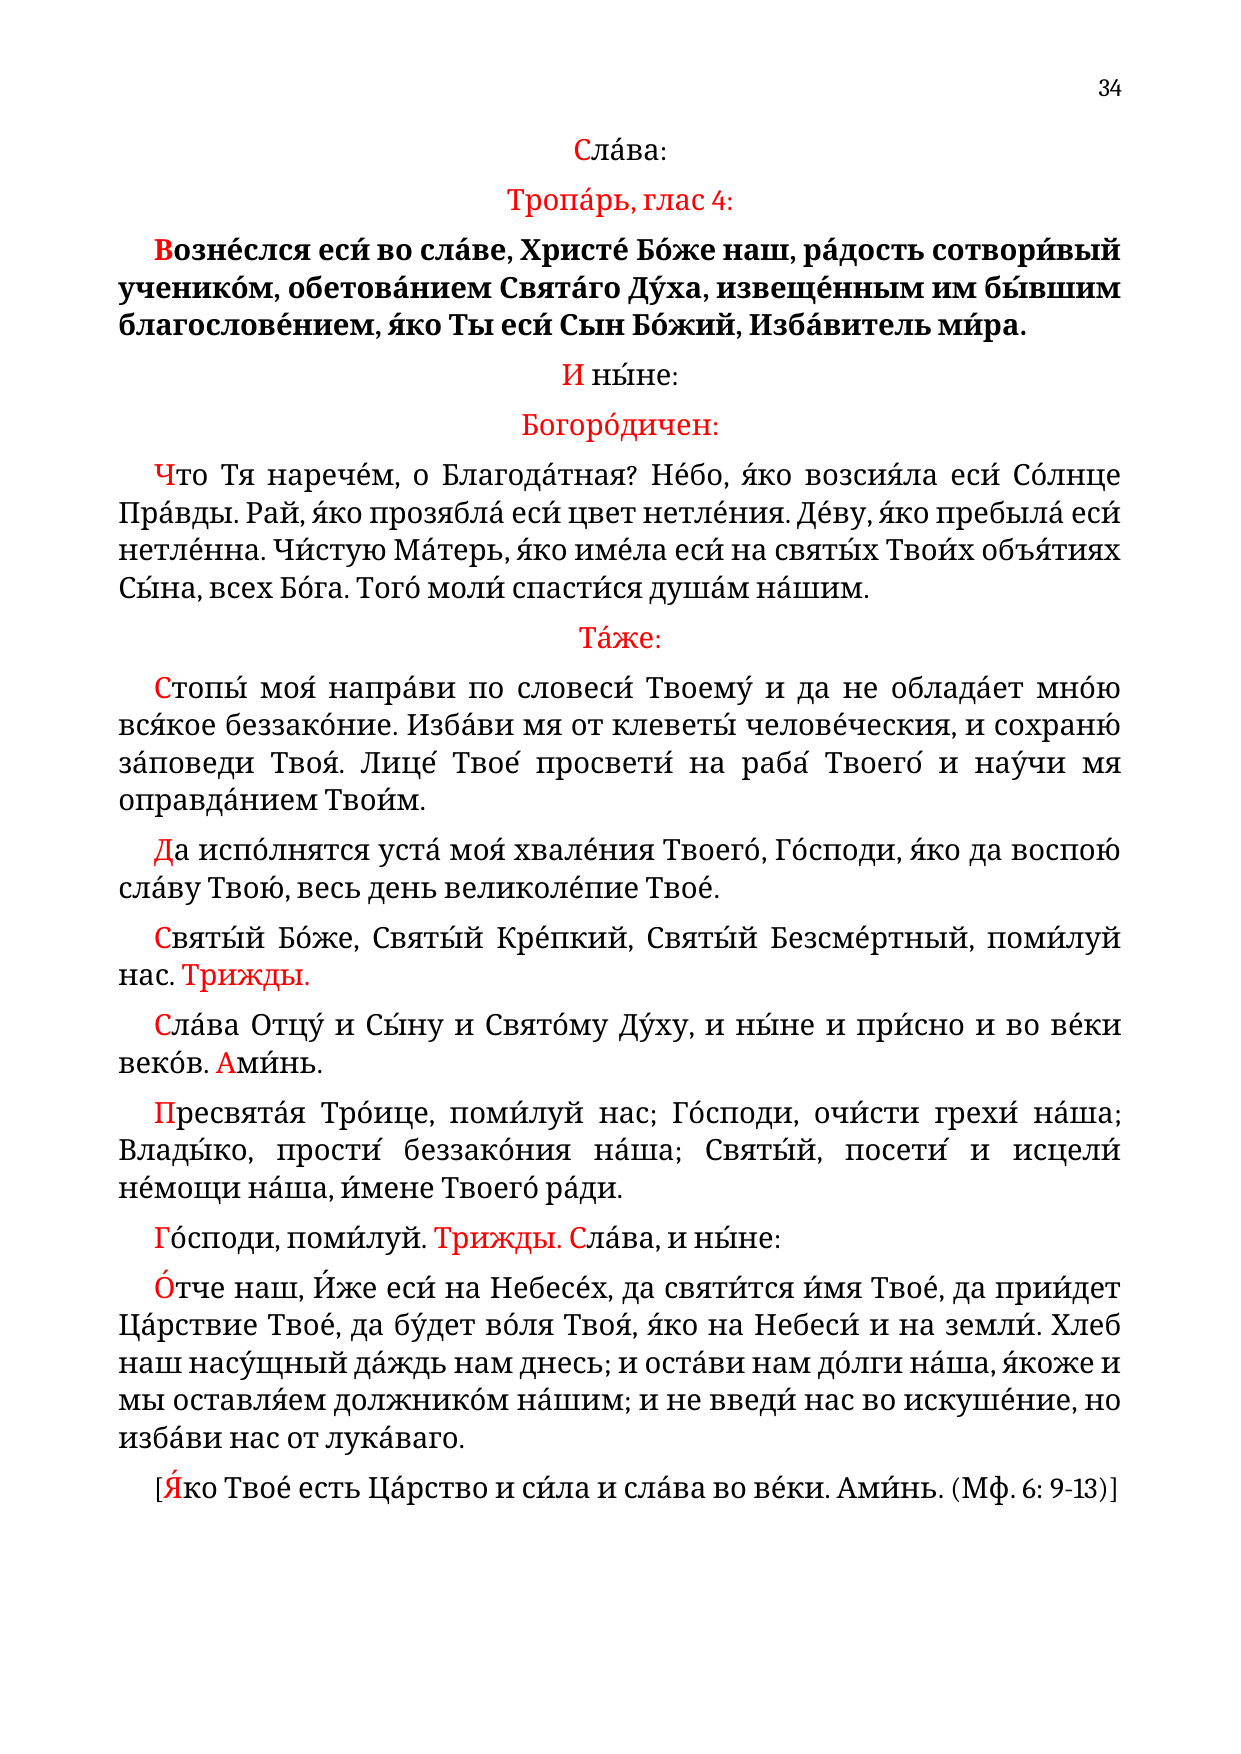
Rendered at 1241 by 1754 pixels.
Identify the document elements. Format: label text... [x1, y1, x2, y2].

text Пресвята́я Тро́ице, поми́луй нас; Го́споди, очи́сти грехи́ на́ша; Влады́ко, прости́ беззако́ния на́ша; Святы́й, посети́ и исцели́ не́мощи на́ша, и́мене Твоего́ ра́ди. [118, 1093, 1122, 1206]
text О́тче наш, И́же еси́ на Небесе́х, да святи́тся и́мя Твое́, да прии́дет Ца́рствие Твое́, да бу́дет во́ля Твоя́, я́ко на Небеси́ и на земли́. Хлеб наш насу́щный да́ждь нам днесь; и оста́ви нам до́лги на́ша, я́коже и мы оставля́ем должнико́м на́шим; и не введи́ нас во искуше́ние, но изба́ви нас от лука́ваго. [118, 1268, 1122, 1456]
text Святы́й Бо́же, Святы́й Кре́пкий, Святы́й Безсме́ртный, поми́луй нас. Трижды. [118, 918, 1122, 993]
text Что Тя нарече́м, о Благода́тная? Не́бо, я́ко возсия́ла еси́ Со́лнце Пра́вды. Рай, я́ко прозябла́ еси́ цвет нетле́ния. Де́ву, я́ко пребыла́ еси́ нетле́нна. Чи́стую Ма́терь, я́ко име́ла еси́ на святы́х Твои́х объя́тиях Сы́на, всех Бо́га. Того́ моли́ спасти́ся душа́м на́шим. [118, 456, 1122, 606]
text Да испо́лнятся уста́ моя́ хвале́ния Твоего́, Го́споди, я́ко да воспою́ сла́ву Твою́, весь день великоле́пие Твое́. [118, 831, 1122, 906]
text Стопы́ моя́ напра́ви по словеси́ Твоему́ и да не облада́ет мно́ю вся́кое беззако́ние. Изба́ви мя от клеветы́ челове́ческия, и сохраню́ за́поведи Твоя́. Лице́ Твое́ просвети́ на раба́ Твоего́ и нау́чи мя оправда́нием Твои́м. [118, 668, 1122, 818]
text И ны́не: [118, 356, 1122, 393]
text Та́же: [118, 618, 1122, 656]
text Тропа́рь, глас 4: [118, 181, 1122, 218]
text Сла́ва Отцу́ и Сы́ну и Свято́му Ду́ху, и ны́не и при́сно и во ве́ки веко́в. Ами́нь. [118, 1006, 1122, 1081]
text Возне́слся еси́ во сла́ве, Христе́ Бо́же наш, ра́дость сотвори́вый ученико́м, обетова́нием Свята́го Ду́ха, извеще́нным им бы́вшим благослове́нием, я́ко Ты еси́ Сын Бо́жий, Изба́витель ми́ра. [118, 231, 1122, 343]
text Го́споди, поми́луй. Трижды. Сла́ва, и ны́не: [118, 1218, 1122, 1256]
text [Я́ко Твое́ есть Ца́рство и си́ла и сла́ва во ве́ки. Ами́нь. (Мф. 6: 9-13)] [118, 1468, 1122, 1506]
text Богоро́дичен: [118, 406, 1122, 443]
text Сла́ва: [118, 131, 1122, 168]
